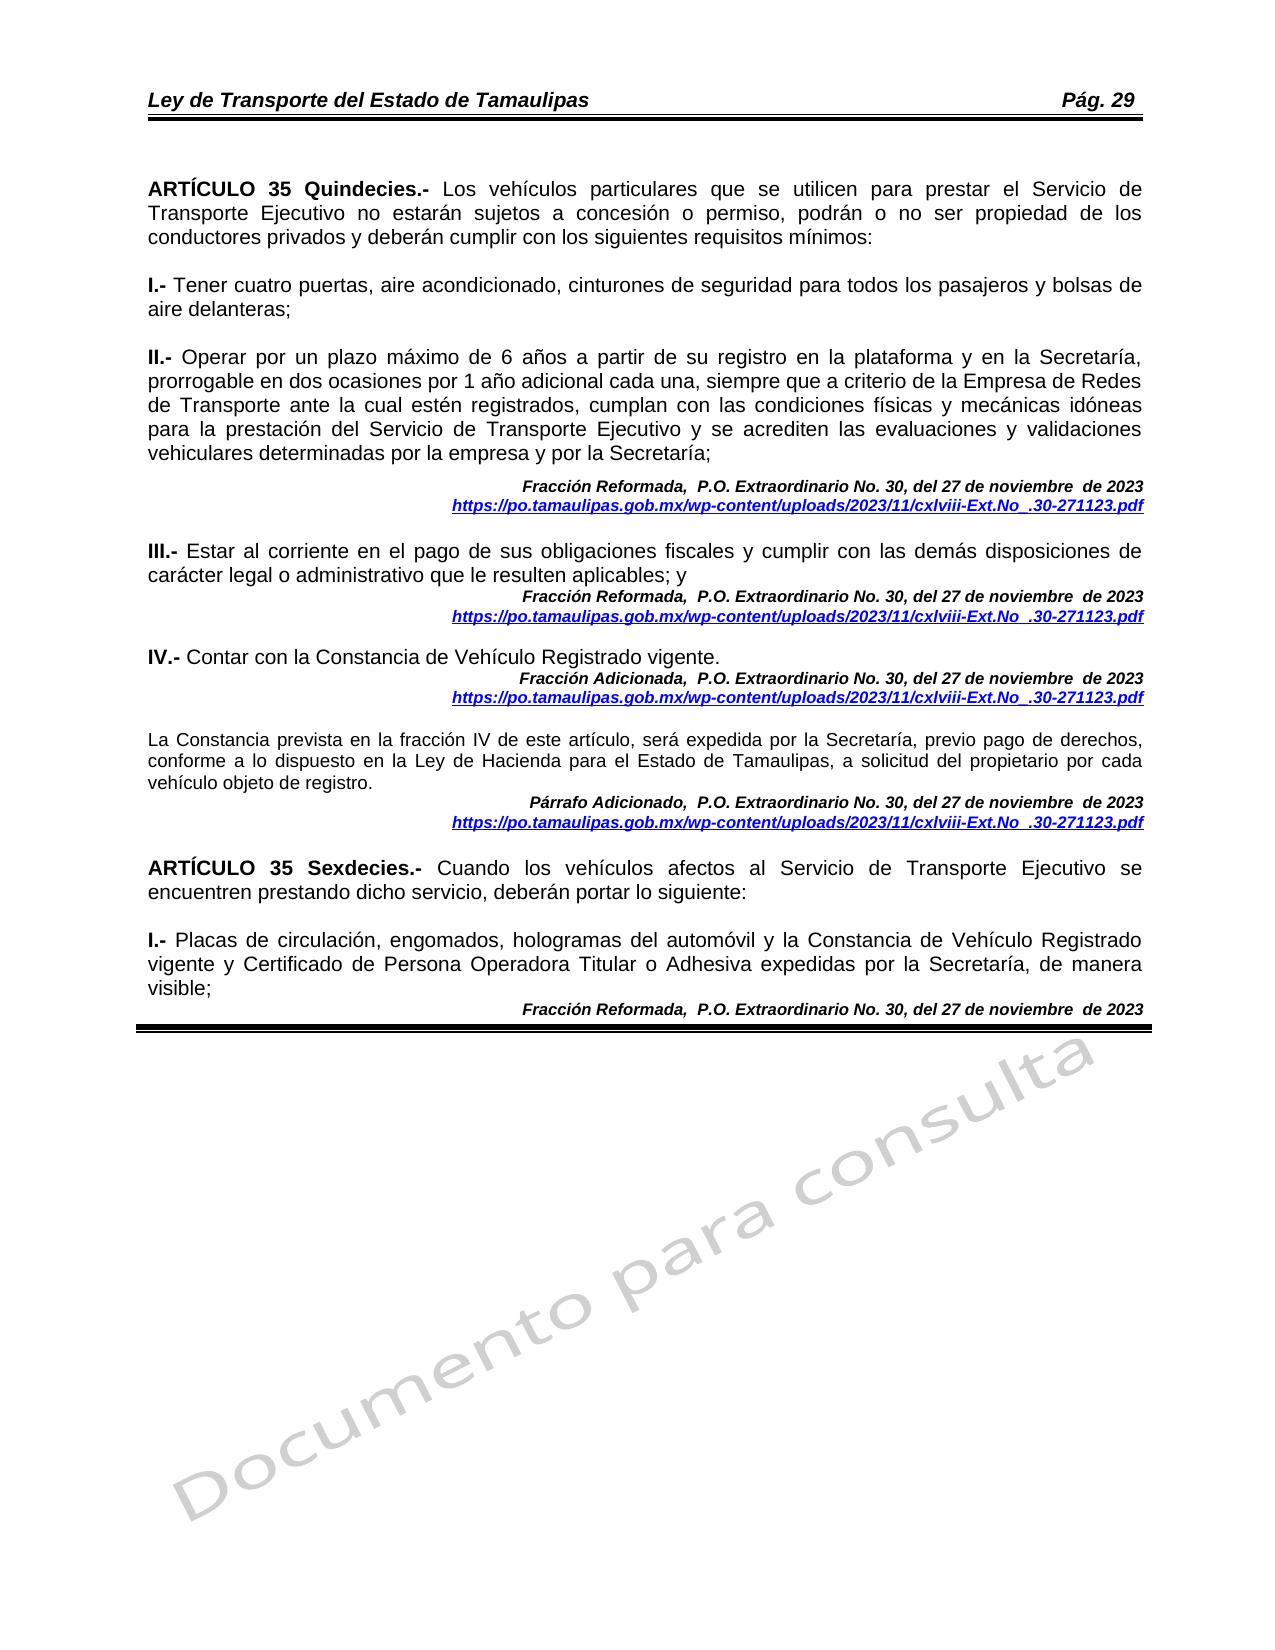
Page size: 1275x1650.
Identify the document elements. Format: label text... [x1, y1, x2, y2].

text I.- Placas de circulación, engomados, hologramas del automóvil y la Constancia de Vehículo Registrado vigente y Certificado de Persona Operadora Titular o Adhesiva expedidas por la Secretaría, de manera visible; [148, 927, 1143, 999]
text Párrafo Adicionado, P.O. Extraordinario No. 30, del 27 de noviembre de 2023 [148, 793, 1143, 812]
text III.- Estar al corriente en el pago de sus obligaciones fiscales y cumplir con las demás disposiciones de carácter legal o administrativo que le resulten aplicables; y [148, 539, 1143, 587]
text IV.- Contar con la Constancia de Vehículo Registrado vigente. [148, 645, 1143, 669]
text I.- Tener cuatro puertas, aire acondicionado, cinturones de seguridad para todos los pasajeros y bolsas de aire delanteras; [148, 273, 1143, 321]
text Fracción Adicionada, P.O. Extraordinario No. 30, del 27 de noviembre de 2023 [148, 669, 1143, 688]
text Fracción Reformada, P.O. Extraordinario No. 30, del 27 de noviembre de 2023 [148, 587, 1143, 606]
text La Constancia prevista en la fracción IV de este artículo, será expedida por la Secretaría, previo pago de derechos, conforme a lo dispuesto en la Ley de Hacienda para el Estado de Tamaulipas, a solicitud del propietario por cada vehículo objeto de registro. [148, 728, 1143, 793]
text II.- Operar por un plazo máximo de 6 años a partir de su registro en la plataforma y en la Secretaría, prorrogable en dos ocasiones por 1 año adicional cada una, siempre que a criterio de la Empresa de Redes de Transporte ante la cual estén registrados, cumplan con las condiciones físicas y mecánicas idóneas para la prestación del Servicio de Transporte Ejecutivo y se acrediten las evaluaciones y validaciones vehiculares determinadas por la empresa y por la Secretaría; [148, 345, 1143, 464]
text https://po.tamaulipas.gob.mx/wp-content/uploads/2023/11/cxlviii-Ext.No_.30-271123.pdf [148, 812, 1143, 832]
text https://po.tamaulipas.gob.mx/wp-content/uploads/2023/11/cxlviii-Ext.No_.30-271123.pdf [148, 688, 1143, 707]
list https://po.tamaulipas.gob.mx/wp-content/uploads/2023/11/cxlviii-Ext.No_.30-271123.pdf [252, 496, 1143, 515]
text https://po.tamaulipas.gob.mx/wp-content/uploads/2023/11/cxlviii-Ext.No_.30-271123.pdf [148, 606, 1143, 626]
list Fracción Reformada, P.O. Extraordinario No. 30, del 27 de noviembre de 2023 [252, 477, 1143, 496]
text ARTÍCULO 35 Quindecies.- Los vehículos particulares que se utilicen para prestar el Servicio de Transporte Ejecutivo no estarán sujetos a concesión o permiso, podrán o no ser propiedad de los conductores privados y deberán cumplir con los siguientes requisitos mínimos: [148, 177, 1143, 249]
text Fracción Reformada, P.O. Extraordinario No. 30, del 27 de noviembre de 2023 [148, 999, 1143, 1018]
text ARTÍCULO 35 Sexdecies.- Cuando los vehículos afectos al Servicio de Transporte Ejecutivo se encuentren prestando dicho servicio, deberán portar lo siguiente: [148, 856, 1143, 903]
